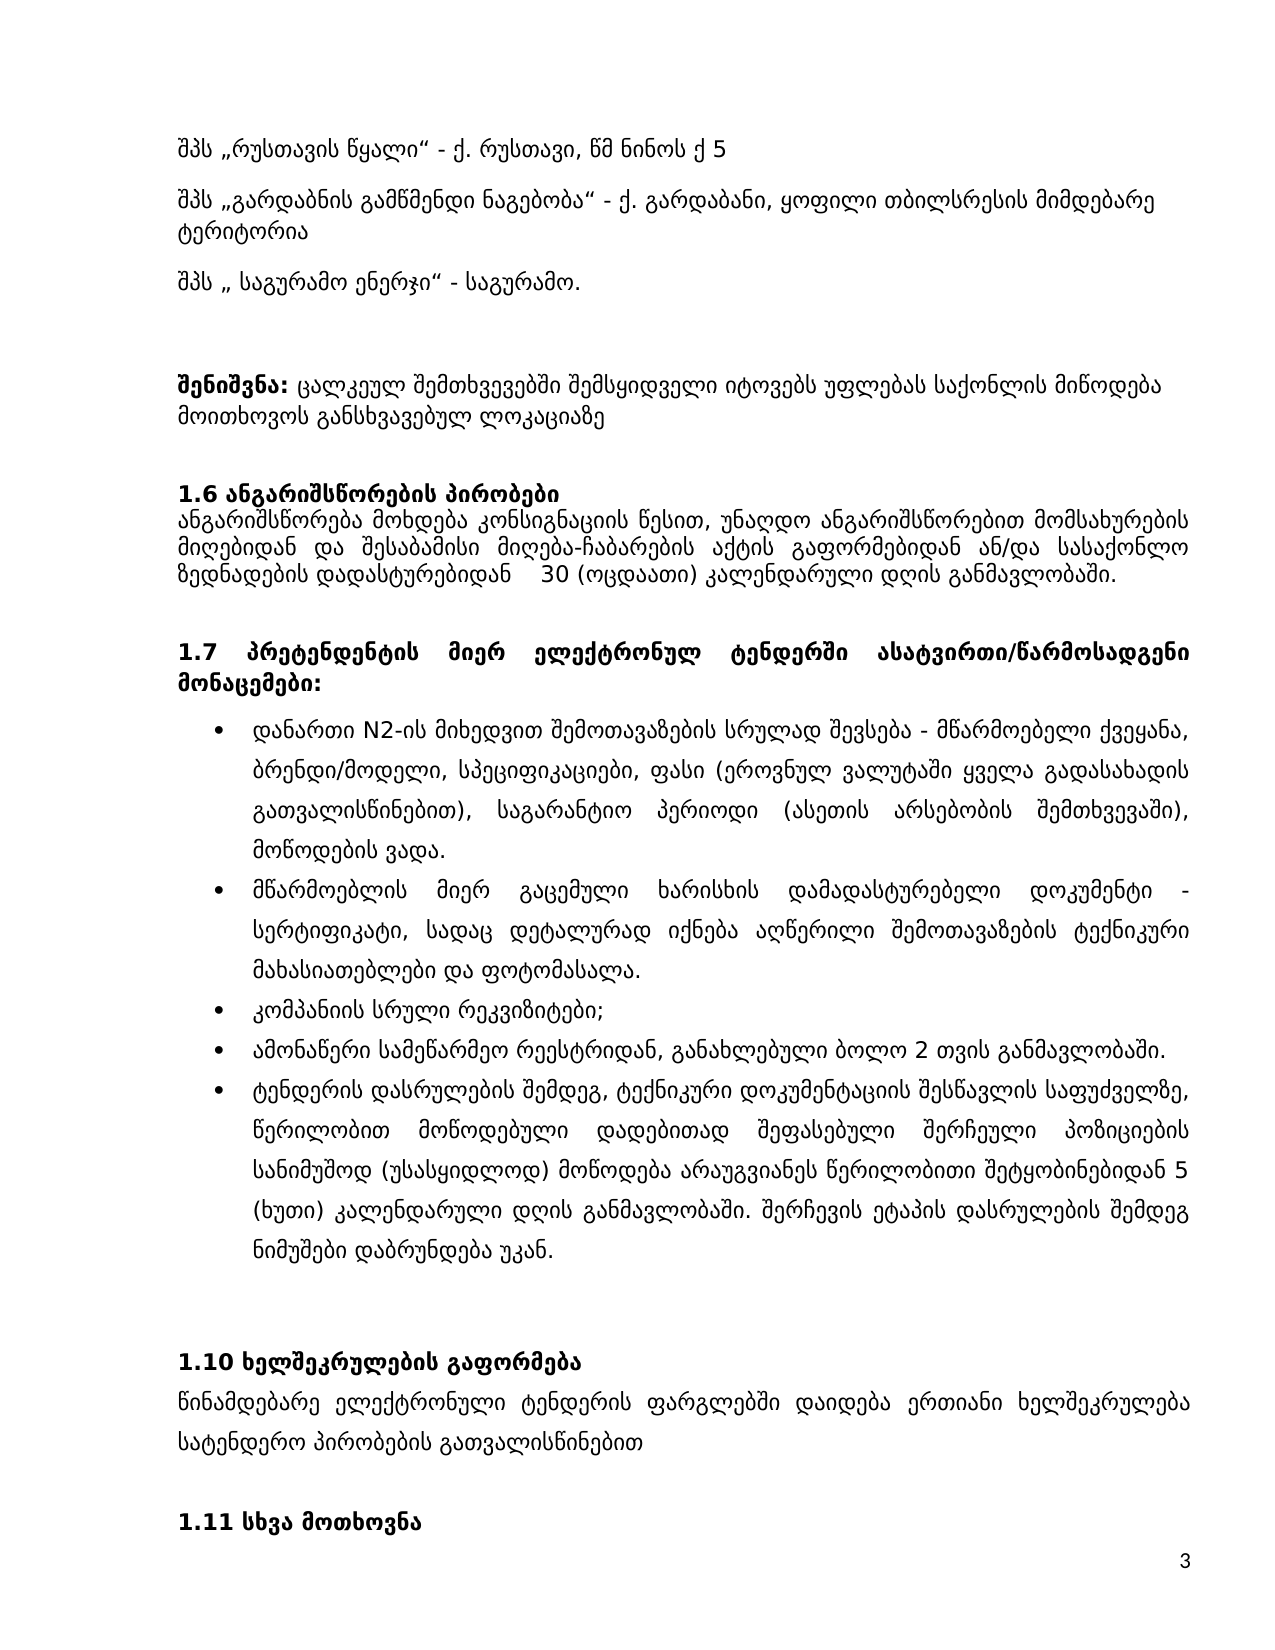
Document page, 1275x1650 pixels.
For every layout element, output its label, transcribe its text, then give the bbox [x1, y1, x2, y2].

text შპს „გარდაბნის გამწმენდი ნაგებობა“ - ქ. გარდაბანი, ყოფილი თბილსრესის მიმდებარე ტერიტორია [177, 187, 1191, 244]
text 1.10 ხელშეკრულების გაფორმება [177, 1349, 1191, 1376]
text 1.6 ანგარიშსწორების პირობები [177, 481, 1191, 508]
list ტენდერის დასრულების შემდეგ, ტექნიკური დოკუმენტაციის შესწავლის საფუძველზე, წერილობით მოწოდებული დადებითად შეფასებული შერჩეული პოზიციების სანიმუშოდ (უსასყიდლოდ) მოწოდება არაუგვიანეს წერილობითი შეტყობინებიდან 5 (ხუთი) კალენდარული დღის განმავლობაში. შერჩევის ეტაპის დასრულების შემდეგ ნიმუშები დაბრუნდება უკან. [215, 1077, 1191, 1264]
text შპს „ საგურამო ენერჯი“ - საგურამო. [177, 269, 1191, 296]
list მწარმოებლის მიერ გაცემული ხარისხის დამადასტურებელი დოკუმენტი - სერტიფიკატი, სადაც დეტალურად იქნება აღწერილი შემოთავაზების ტექნიკური მახასიათებლები და ფოტომასალა. [215, 877, 1191, 984]
list კომპანიის სრული რეკვიზიტები; [215, 997, 1191, 1024]
list დანართი N2-ის მიხედვით შემოთავაზების სრულად შევსება - მწარმოებელი ქვეყანა, ბრენდი/მოდელი, სპეციფიკაციები, ფასი (ეროვნულ ვალუტაში ყველა გადასახადის გათვალისწინებით), საგარანტიო პერიოდი (ასეთის არსებობის შემთხვევაში), მოწოდების ვადა. [215, 717, 1191, 864]
text შპს „რუსთავის წყალი“ - ქ. რუსთავი, წმ ნინოს ქ 5 [177, 136, 1191, 162]
text შენიშვნა: ცალკეულ შემთხვევებში შემსყიდველი იტოვებს უფლებას საქონლის მიწოდება მოითხოვოს განსხვავებულ ლოკაციაზე [177, 372, 1191, 429]
text 1.11 სხვა მოთხოვნა [177, 1509, 1191, 1536]
text წინამდებარე ელექტრონული ტენდერის ფარგლებში დაიდება ერთიანი ხელშეკრულება სატენდერო პირობების გათვალისწინებით [177, 1389, 1191, 1456]
list ამონაწერი სამეწარმეო რეესტრიდან, განახლებული ბოლო 2 თვის განმავლობაში. [215, 1037, 1191, 1064]
text 1.7 პრეტენდენტის მიერ ელექტრონულ ტენდერში ასატვირთი/წარმოსადგენი მონაცემები: [177, 639, 1191, 697]
list ანგარიშსწორება მოხდება კონსიგნაციის წესით, უნაღდო ანგარიშსწორებით მომსახურების მიღებიდან და შესაბამისი მიღება-ჩაბარების აქტის გაფორმებიდან ან/და სასაქონლო ზედნადების დადასტურებიდან 30 (ოცდაათი) კალენდარული დღის განმავლობაში. [177, 508, 1191, 588]
